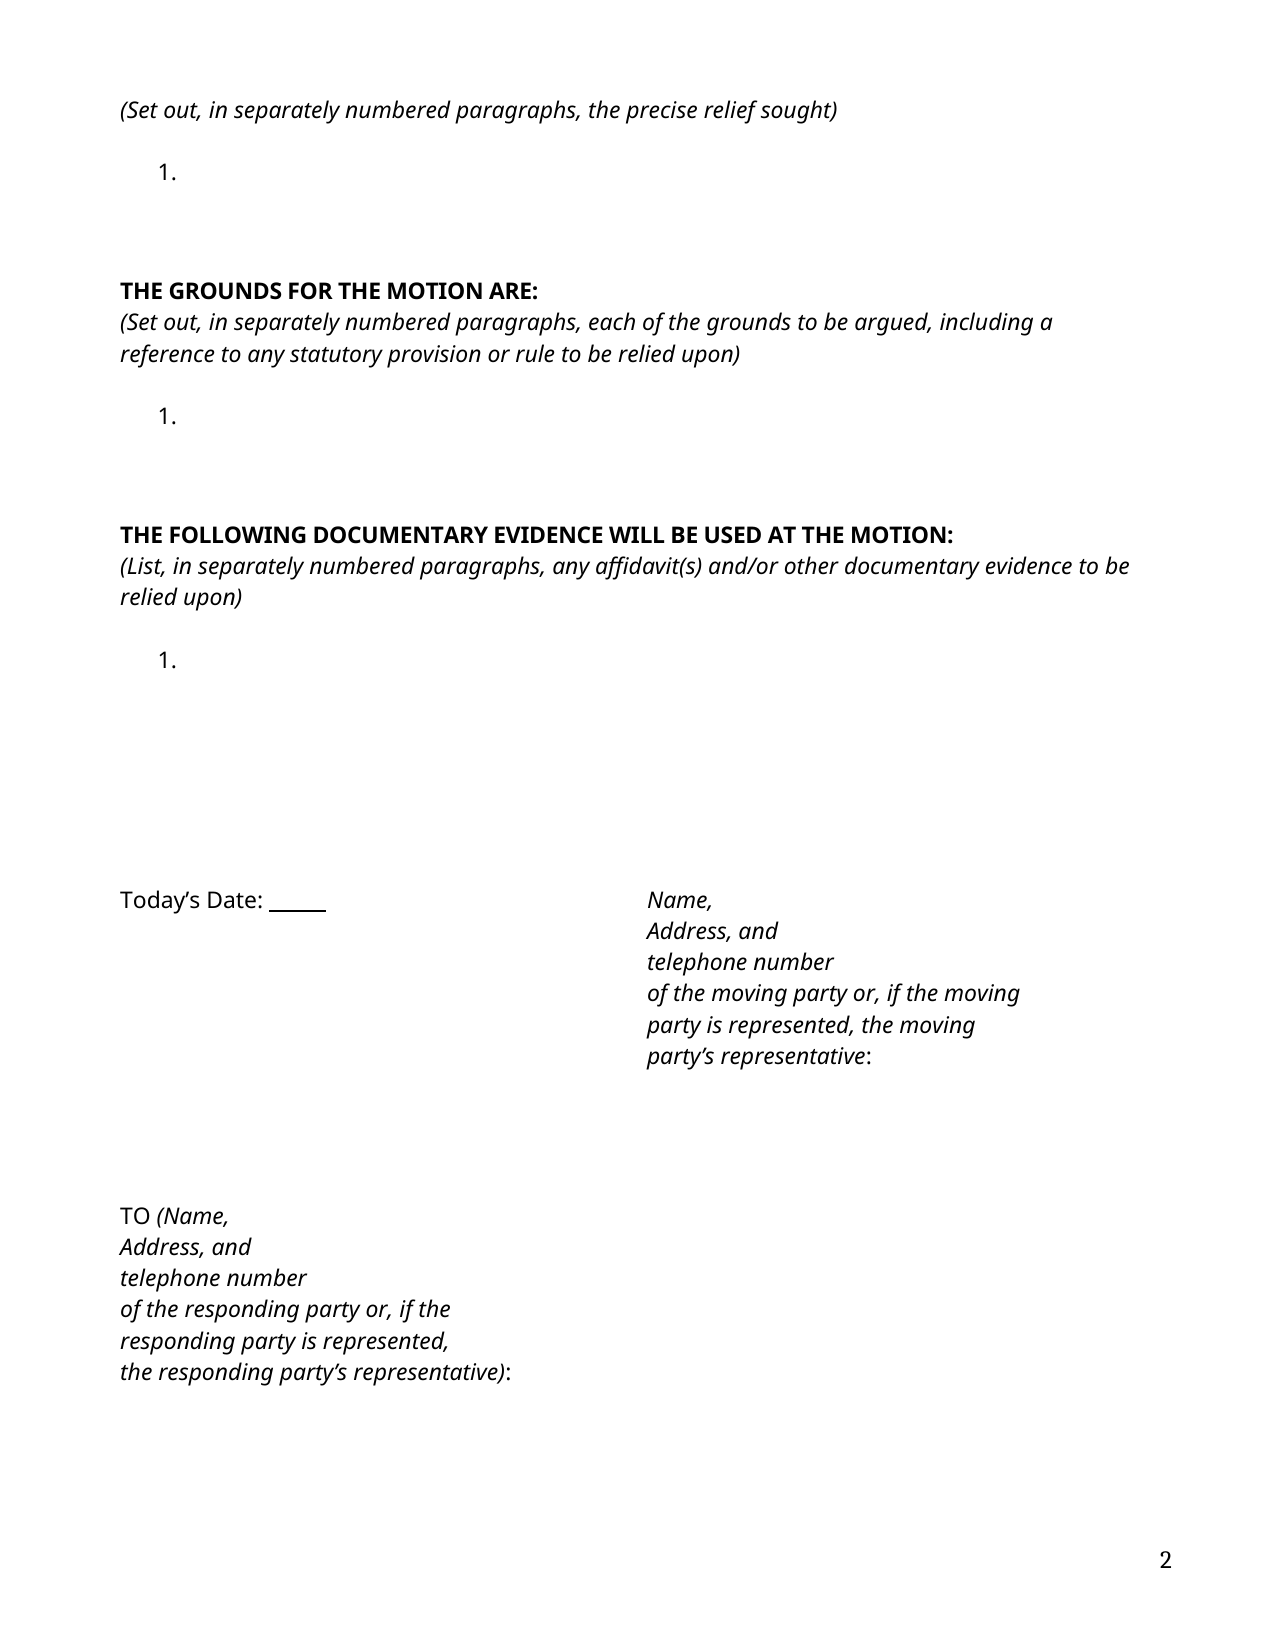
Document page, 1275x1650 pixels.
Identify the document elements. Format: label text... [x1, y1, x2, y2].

text THE GROUNDS FOR THE MOTION ARE: [120, 275, 1142, 306]
text (List, in separately numbered paragraphs, any affidavit(s) and/or other documentary evidence to be relied upon) [120, 550, 1142, 612]
text (Set out, in separately numbered paragraphs, each of the grounds to be argued, including a reference to any statutory provision or rule to be relied upon) [120, 306, 1142, 369]
text telephone number [120, 1262, 1142, 1293]
text the responding party’s representative): [120, 1356, 1142, 1418]
text TO (Name, Address, and [120, 1199, 1142, 1262]
table_header Today’s Date: [109, 884, 636, 1168]
text of the responding party or, if the [120, 1293, 1142, 1324]
text THE FOLLOWING DOCUMENTARY EVIDENCE WILL BE USED AT THE MOTION: [120, 519, 1142, 550]
text responding party is represented, [120, 1324, 1142, 1356]
text (Set out, in separately numbered paragraphs, the precise relief sought) [120, 94, 1142, 125]
table_header Name, Address, and telephone number of the moving party or, if the moving party is represented, the moving party’s representative: [636, 884, 1170, 1168]
